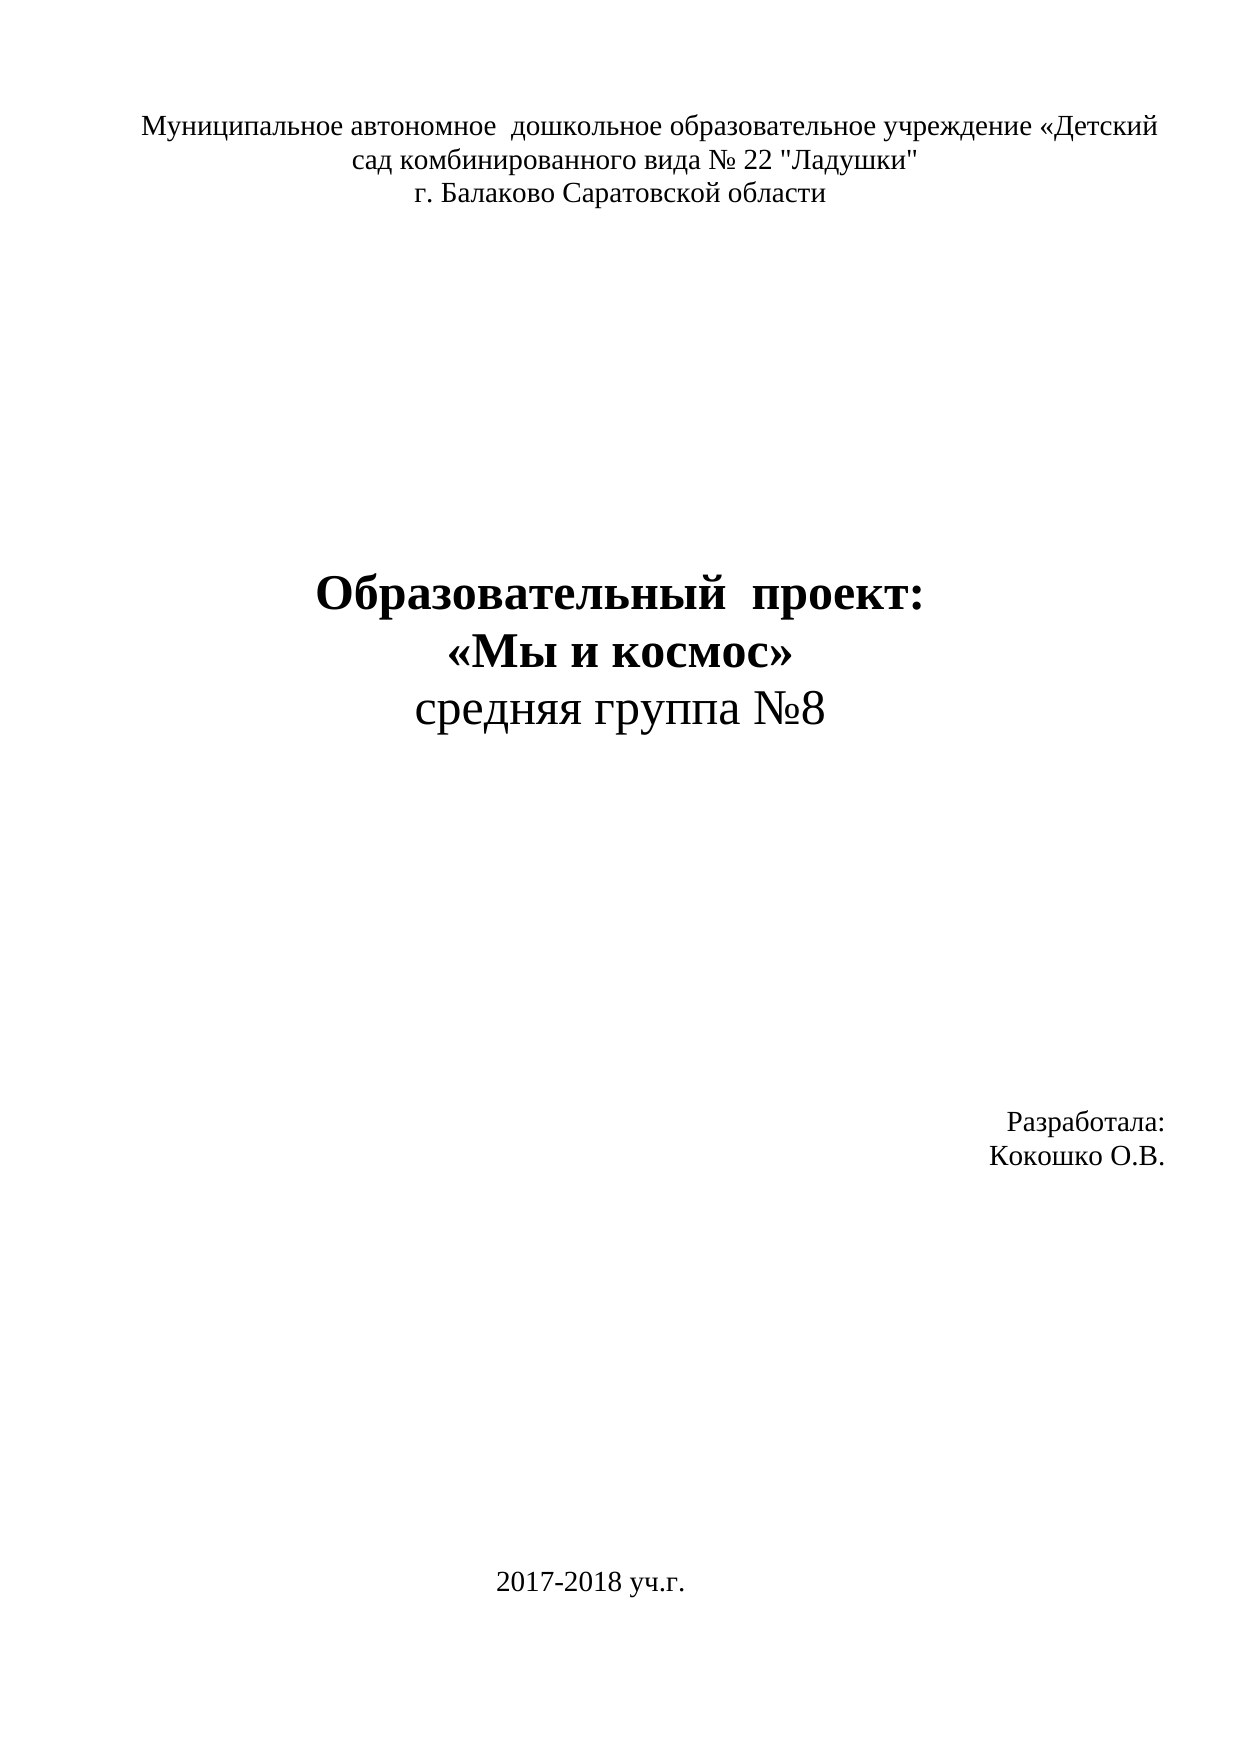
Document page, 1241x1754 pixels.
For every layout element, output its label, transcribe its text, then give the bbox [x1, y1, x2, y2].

text Кокошко О.В. [75, 1138, 1165, 1172]
text 2017-2018 уч.г. [16, 1525, 1165, 1597]
text «Мы и космос» [75, 621, 1165, 678]
text Образовательный проект: [75, 563, 1165, 621]
text средняя группа №8 [75, 678, 1165, 736]
text Муниципальное автономное дошкольное образовательное учреждение «Детский сад комбинированного вида № 22 "Ладушки" [104, 108, 1165, 176]
text г. Балаково Саратовской области [75, 176, 1165, 209]
text Разработала: [75, 1104, 1165, 1138]
